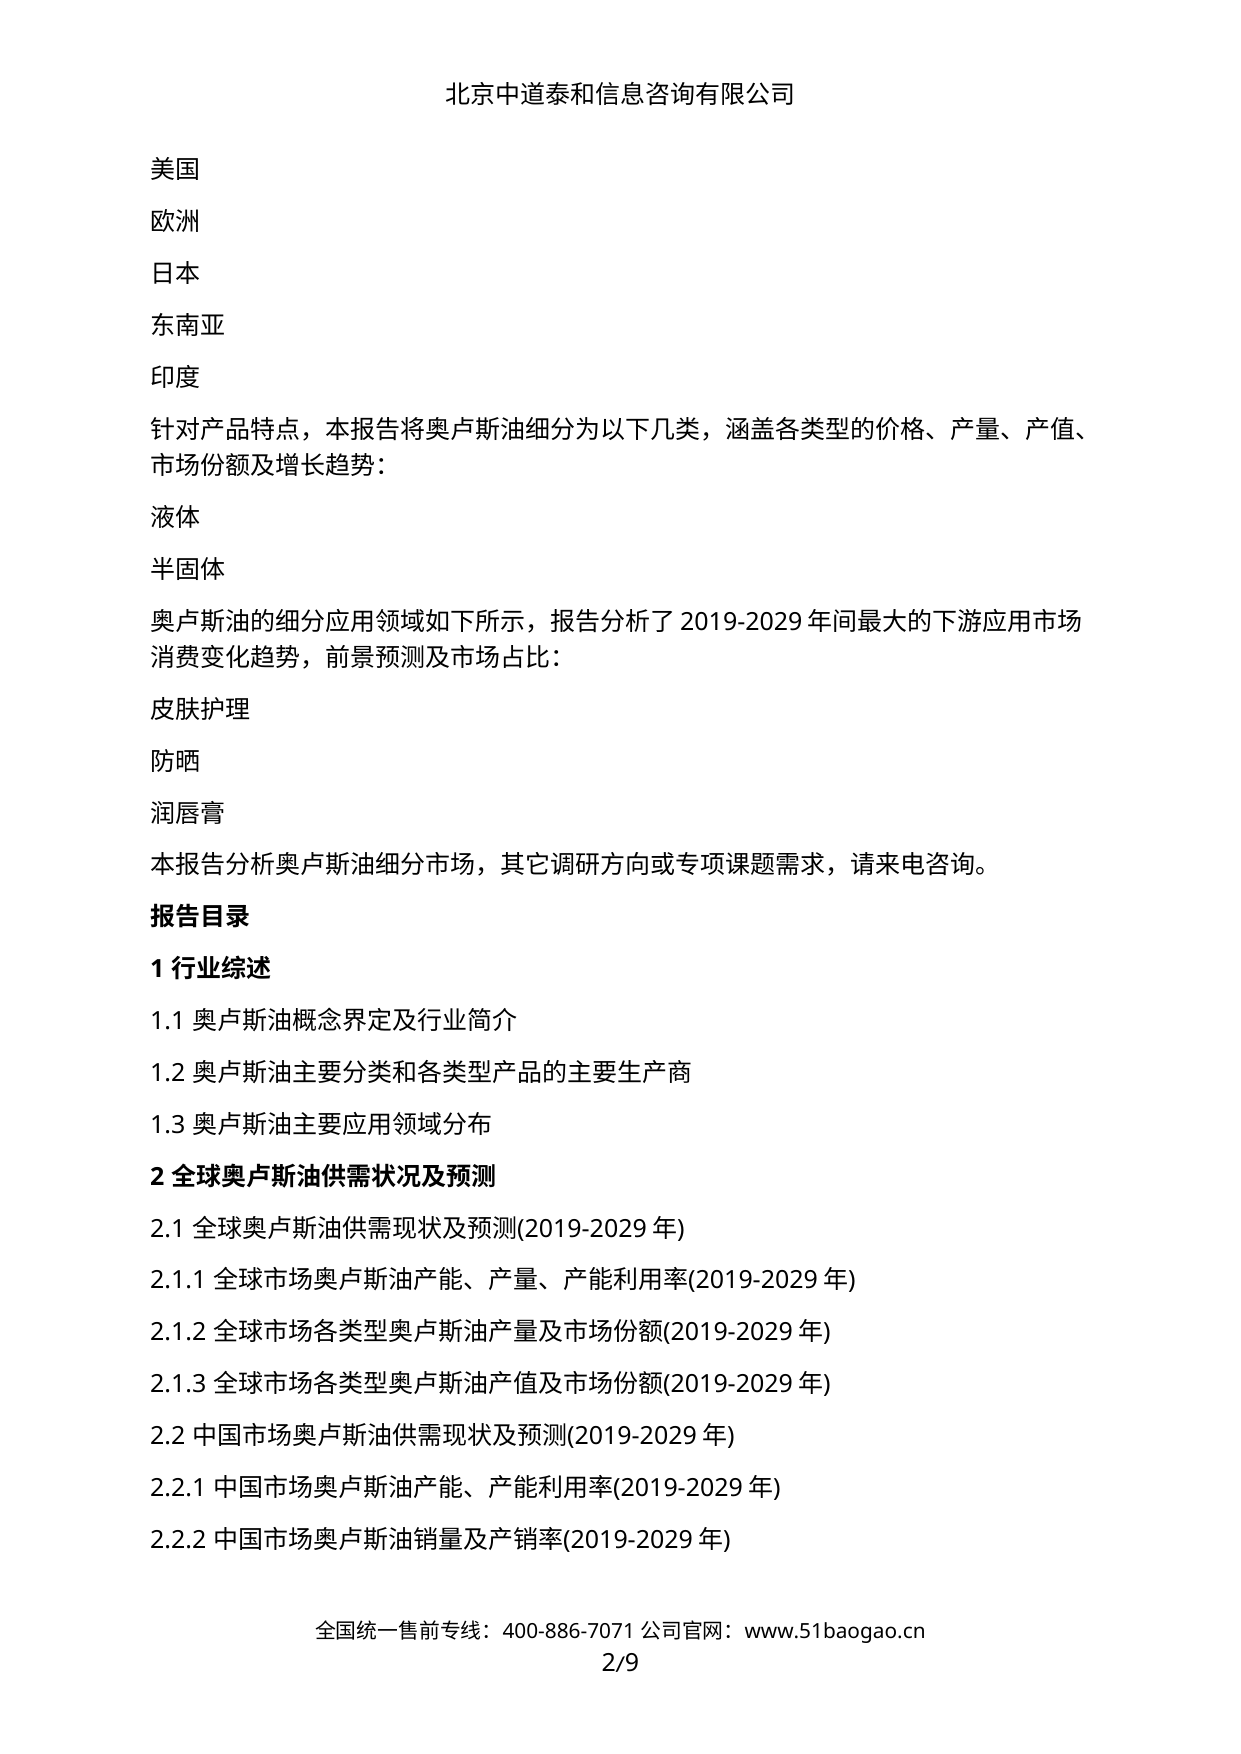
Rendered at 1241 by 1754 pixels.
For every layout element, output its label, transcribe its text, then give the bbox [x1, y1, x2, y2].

text 美国 [150, 150, 1090, 186]
text 本报告分析奥卢斯油细分市场，其它调研方向或专项课题需求，请来电咨询。 [150, 845, 1090, 881]
text 防晒 [150, 741, 1090, 777]
text 东南亚 [150, 306, 1090, 342]
text 奥卢斯油的细分应用领域如下所示，报告分析了2019-2029年间最大的下游应用市场消费变化趋势，前景预测及市场占比： [150, 601, 1090, 674]
text 2.1.3 全球市场各类型奥卢斯油产值及市场份额(2019-2029年) [150, 1364, 1090, 1400]
text 1.2 奥卢斯油主要分类和各类型产品的主要生产商 [150, 1052, 1090, 1089]
text 半固体 [150, 549, 1090, 586]
text 2.1 全球奥卢斯油供需现状及预测(2019-2029年) [150, 1208, 1090, 1244]
text 印度 [150, 357, 1090, 394]
text 1 行业综述 [150, 949, 1090, 985]
text 皮肤护理 [150, 689, 1090, 726]
text 报告目录 [150, 897, 1090, 933]
text 2.2 中国市场奥卢斯油供需现状及预测(2019-2029年) [150, 1416, 1090, 1452]
text 润唇膏 [150, 793, 1090, 829]
text 液体 [150, 497, 1090, 534]
text 2 全球奥卢斯油供需状况及预测 [150, 1156, 1090, 1192]
text 2.2.2 中国市场奥卢斯油销量及产销率(2019-2029年) [150, 1519, 1090, 1556]
text 2.1.1 全球市场奥卢斯油产能、产量、产能利用率(2019-2029年) [150, 1260, 1090, 1296]
text 2.1.2 全球市场各类型奥卢斯油产量及市场份额(2019-2029年) [150, 1312, 1090, 1348]
text 2.2.1 中国市场奥卢斯油产能、产能利用率(2019-2029年) [150, 1467, 1090, 1504]
text 针对产品特点，本报告将奥卢斯油细分为以下几类，涵盖各类型的价格、产量、产值、市场份额及增长趋势： [150, 409, 1090, 482]
text 1.3 奥卢斯油主要应用领域分布 [150, 1104, 1090, 1141]
text 日本 [150, 254, 1090, 290]
text 1.1 奥卢斯油概念界定及行业简介 [150, 1001, 1090, 1037]
text 欧洲 [150, 202, 1090, 238]
